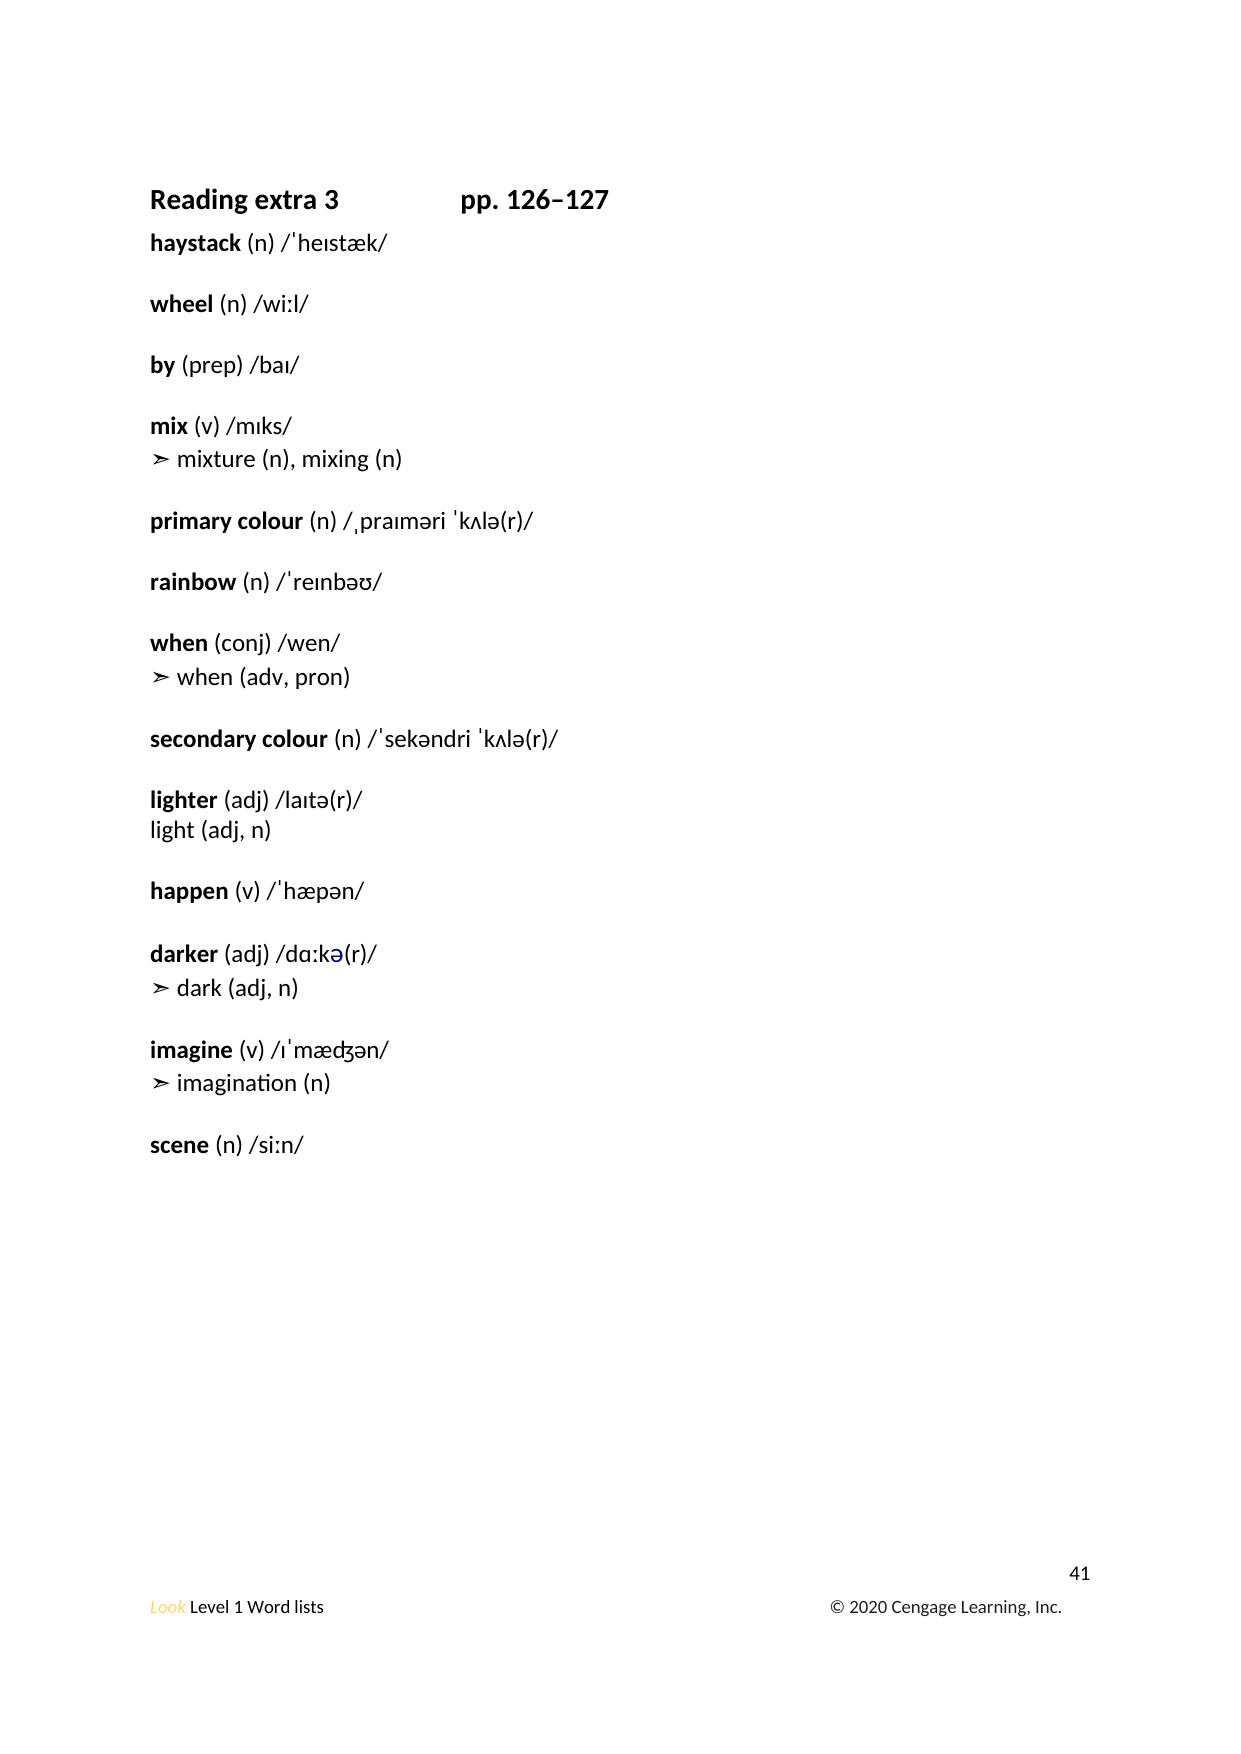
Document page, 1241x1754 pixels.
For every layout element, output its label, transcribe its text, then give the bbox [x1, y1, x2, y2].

text when (conj) /wen/ [150, 628, 1090, 658]
subtitle Reading extra 3 pp. 126–127 [150, 181, 1090, 217]
text scene (n) /siːn/ [150, 1129, 1090, 1159]
text ➣ mixture (n), mixing (n) [150, 441, 1090, 475]
text imagine (v) /ɪˈmæʤən/ [150, 1034, 1090, 1064]
text mix (v) /mɪks/ [150, 410, 1090, 441]
text ➣ imagination (n) [150, 1064, 1090, 1098]
text wheel (n) /wiːl/ [150, 288, 1090, 319]
text ➣ dark (adj, n) [150, 969, 1090, 1003]
text primary colour (n) /ˌpraɪməri ˈkʌlə(r)/ [150, 506, 1090, 536]
text haystack (n) /ˈheɪstæk/ [150, 227, 1090, 258]
text ➣ when (adv, pron) [150, 658, 1090, 692]
text darker (adj) /dɑːkə(r)/ [150, 936, 1090, 969]
text by (prep) /baɪ/ [150, 349, 1090, 380]
text rainbow (n) /ˈreɪnbəʊ/ [150, 567, 1090, 597]
text lighter (adj) /laɪtə(r)/ [150, 784, 1090, 814]
text secondary colour (n) /ˈsekəndri ˈkʌlə(r)/ [150, 723, 1090, 753]
text happen (v) /ˈhæpən/ [150, 875, 1090, 906]
text light (adj, n) [150, 814, 1090, 845]
